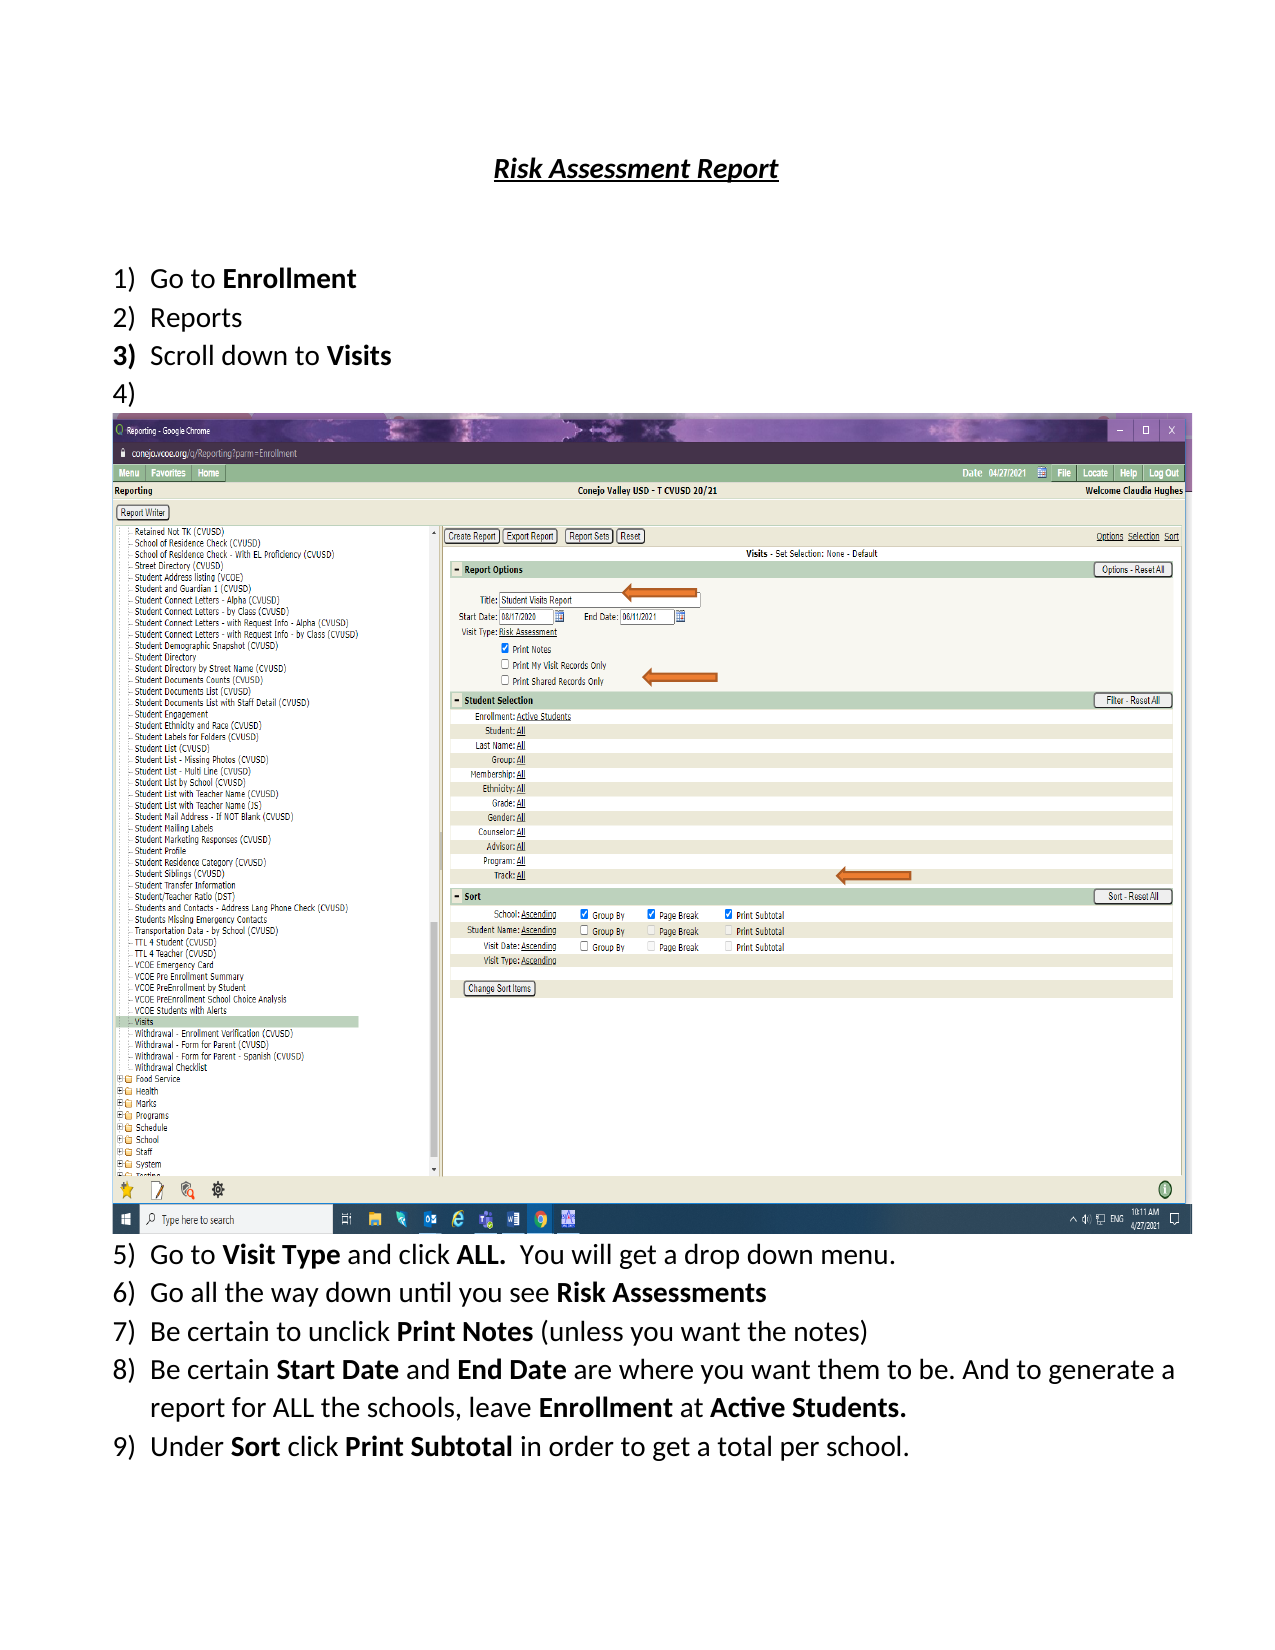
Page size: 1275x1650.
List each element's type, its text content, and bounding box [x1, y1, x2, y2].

list Under Sort click Print Subtotal in order to get a total per school. [112, 1428, 1200, 1464]
list Be certain Start Date and End Date are where you want them to be. And to generate a report for ALL the schools, leave Enrollment at Active Students. [112, 1351, 1200, 1425]
list Go to Enrollment [112, 260, 1200, 296]
text Risk Assessment Report [75, 150, 1200, 186]
list Reports [112, 299, 1200, 334]
picture [112, 413, 1193, 1234]
list Scroll down to Visits [112, 337, 1200, 373]
list Go all the way down until you see Risk Assessments [112, 1274, 1200, 1310]
list Be certain to unclick Print Notes (unless you want the notes) [112, 1313, 1200, 1348]
list Go to Visit Type and click ALL. You will get a drop down menu. [112, 1236, 1200, 1271]
